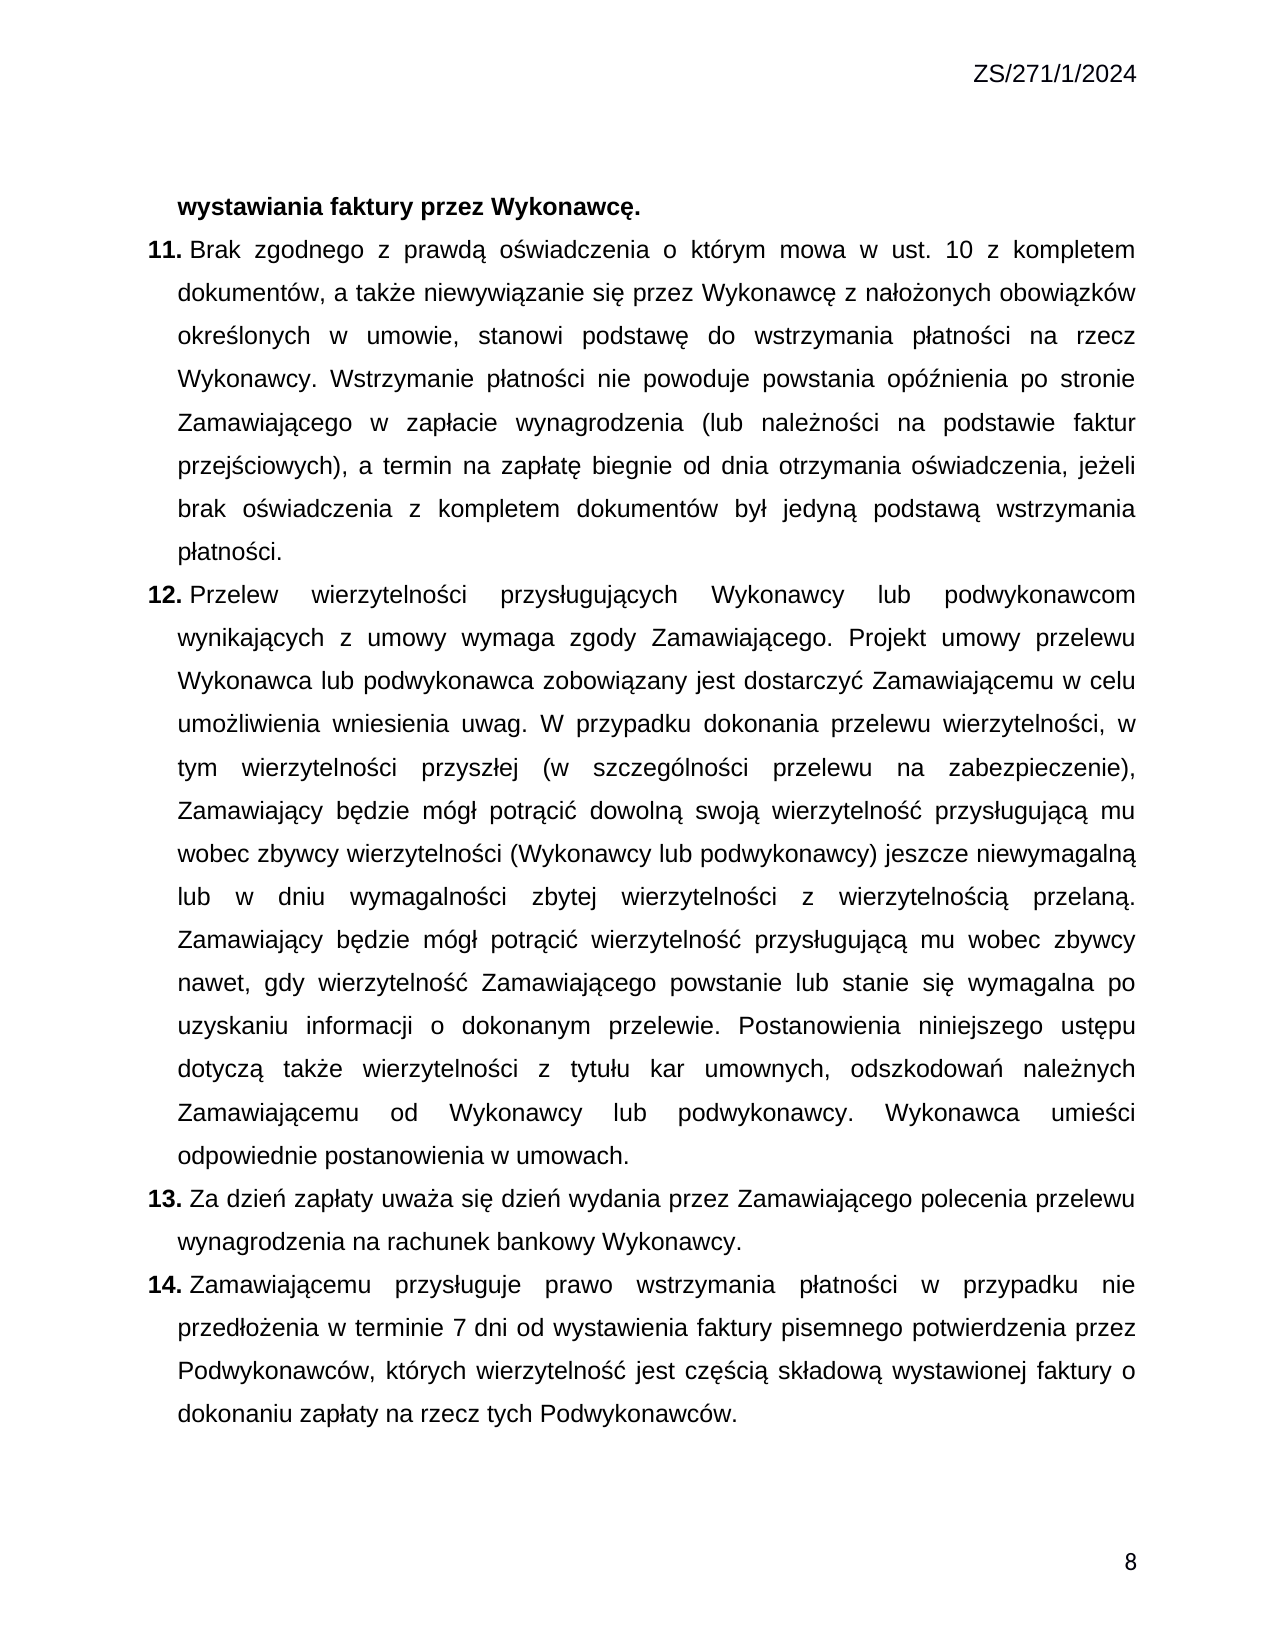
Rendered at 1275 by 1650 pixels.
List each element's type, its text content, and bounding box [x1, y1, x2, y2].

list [148, 192, 1137, 221]
list Przelew wierzytelności przysługujących Wykonawcy lub podwykonawcom wynikających z umowy wymaga zgody Zamawiającego. Projekt umowy przelewu Wykonawca lub podwykonawca zobowiązany jest dostarczyć Zamawiającemu w celu umożliwienia wniesienia uwag. W przypadku dokonania przelewu wierzytelności, w tym wierzytelności przyszłej (w szczególności przelewu na zabezpieczenie), Zamawiający będzie mógł potrącić dowolną swoją wierzytelność przysługującą mu wobec zbywcy wierzytelności (Wykonawcy lub podwykonawcy) jeszcze niewymagalną lub w dniu wymagalności zbytej wierzytelności z wierzytelnością przelaną. Zamawiający będzie mógł potrącić wierzytelność przysługującą mu wobec zbywcy nawet, gdy wierzytelność Zamawiającego powstanie lub stanie się wymagalna po uzyskaniu informacji o dokonanym przelewie. Postanowienia niniejszego ustępu dotyczą także wierzytelności z tytułu kar umownych, odszkodowań należnych Zamawiającemu od Wykonawcy lub podwykonawcy. Wykonawca umieści odpowiednie postanowienia w umowach. [148, 580, 1137, 1169]
list Zamawiającemu przysługuje prawo wstrzymania płatności w przypadku nie przedłożenia w terminie 7 dni od wystawienia faktury pisemnego potwierdzenia przez Podwykonawców, których wierzytelność jest częścią składową wystawionej faktury o dokonaniu zapłaty na rzecz tych Podwykonawców. [148, 1270, 1137, 1428]
list Brak zgodnego z prawdą oświadczenia o którym mowa w ust. 10 z kompletem dokumentów, a także niewywiązanie się przez Wykonawcę z nałożonych obowiązków określonych w umowie, stanowi podstawę do wstrzymania płatności na rzecz Wykonawcy. Wstrzymanie płatności nie powoduje powstania opóźnienia po stronie Zamawiającego w zapłacie wynagrodzenia (lub należności na podstawie faktur przejściowych), a termin na zapłatę biegnie od dnia otrzymania oświadczenia, jeżeli brak oświadczenia z kompletem dokumentów był jedyną podstawą wstrzymania płatności. [148, 235, 1137, 566]
list Za dzień zapłaty uważa się dzień wydania przez Zamawiającego polecenia przelewu wynagrodzenia na rachunek bankowy Wykonawcy. [148, 1184, 1137, 1256]
